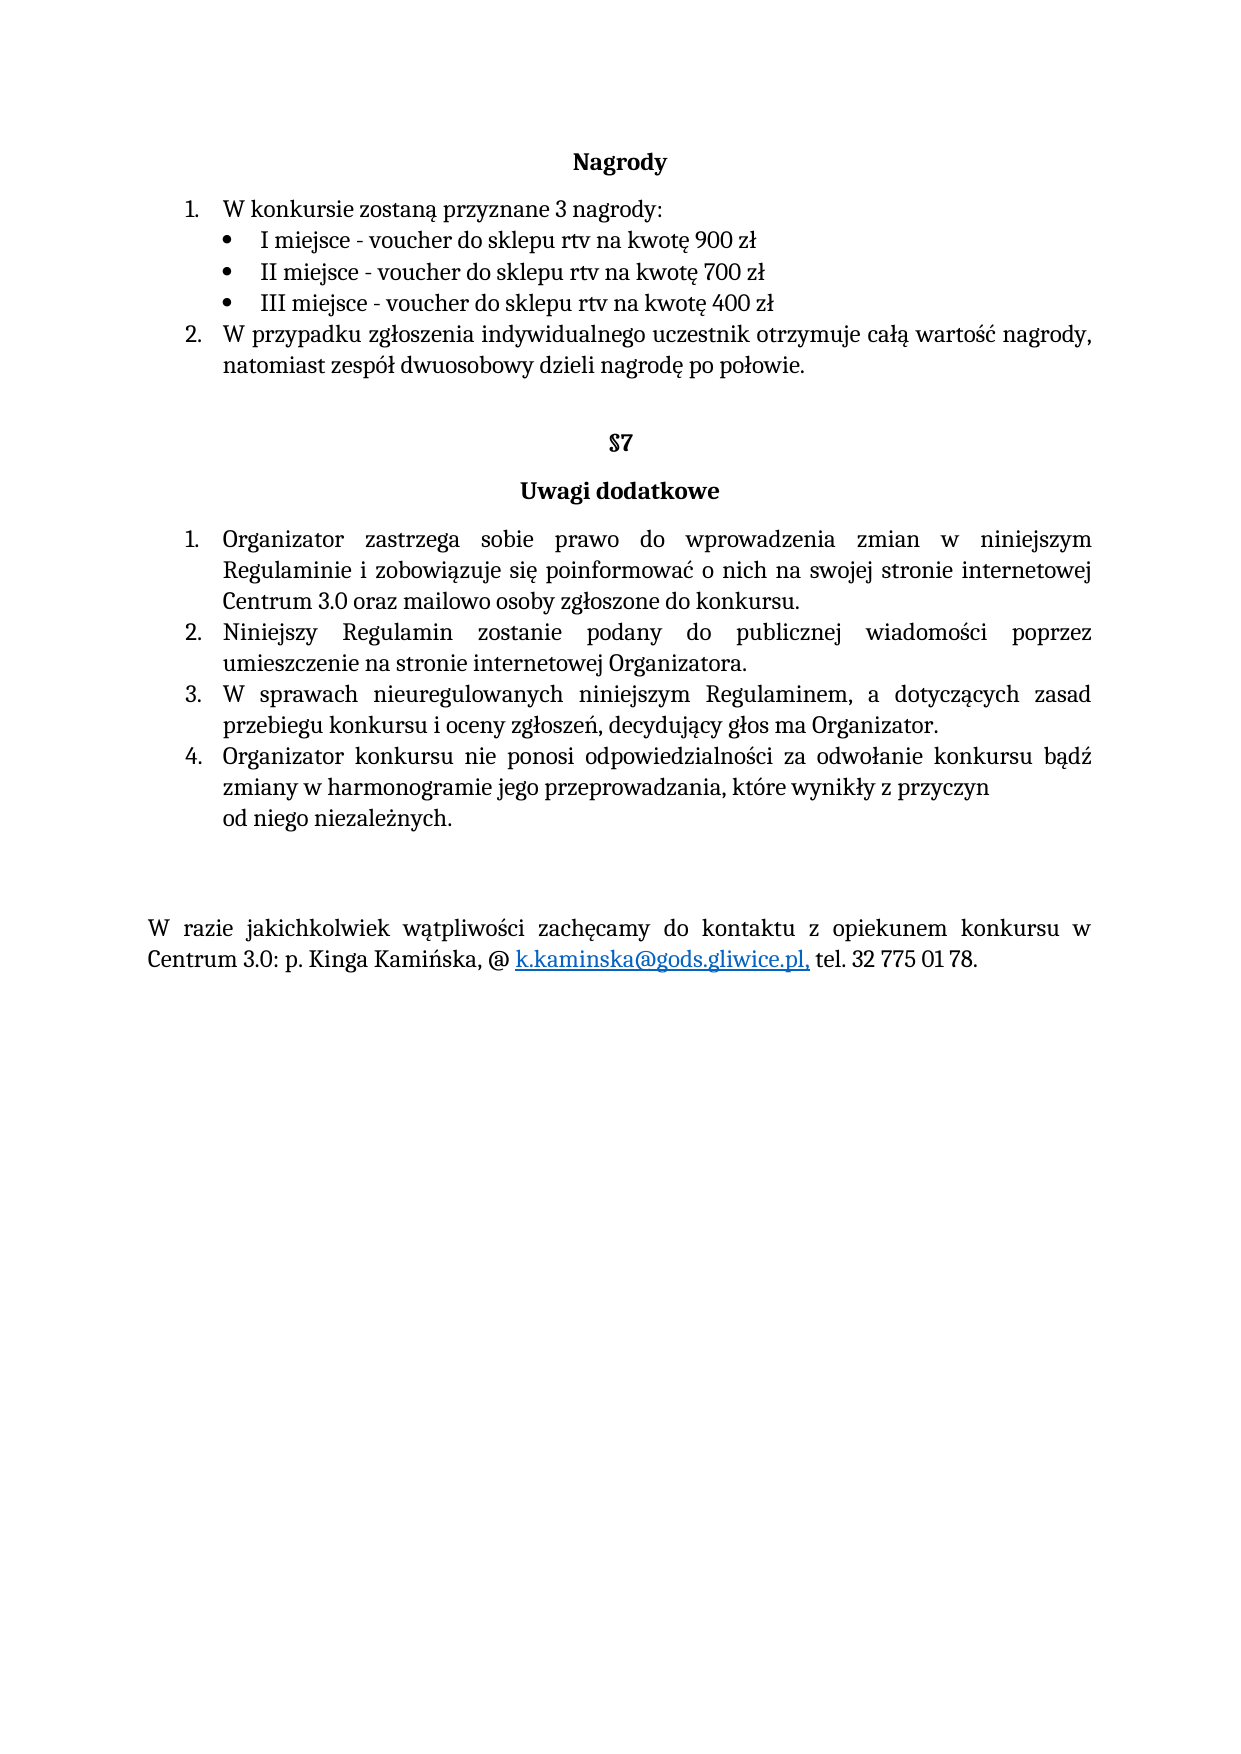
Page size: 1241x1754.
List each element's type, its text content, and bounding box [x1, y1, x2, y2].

list I miejsce - voucher do sklepu rtv na kwotę 900 zł [223, 226, 1093, 255]
text Nagrody [148, 148, 1093, 176]
text Uwagi dodatkowe [148, 477, 1093, 506]
list Niniejszy Regulamin zostanie podany do publicznej wiadomości poprzez umieszczenie na stronie internetowej Organizatora. [185, 618, 1093, 678]
list Organizator zastrzega sobie prawo do wprowadzenia zmian w niniejszym Regulaminie i zobowiązuje się poinformować o nich na swojej stronie internetowej Centrum 3.0 oraz mailowo osoby zgłoszone do konkursu. [185, 525, 1093, 616]
list W konkursie zostaną przyznane 3 nagrody: [185, 195, 1093, 224]
list III miejsce - voucher do sklepu rtv na kwotę 400 zł [223, 288, 1093, 317]
list II miejsce - voucher do sklepu rtv na kwotę 700 zł [223, 257, 1093, 286]
list Organizator konkursu nie ponosi odpowiedzialności za odwołanie konkursu bądź zmiany w harmonogramie jego przeprowadzania, które wynikły z przyczyn [185, 742, 1093, 802]
list od niego niezależnych. [223, 804, 1093, 833]
list W sprawach nieuregulowanych niniejszym Regulaminem, a dotyczących zasad przebiegu konkursu i oceny zgłoszeń, decydujący głos ma Organizator. [185, 680, 1093, 740]
text W razie jakichkolwiek wątpliwości zachęcamy do kontaktu z opiekunem konkursu w Centrum 3.0: p. Kinga Kamińska, @ k.kaminska@gods.gliwice.pl, tel. 32 775 01 78. [148, 914, 1093, 974]
text §7 [148, 429, 1093, 458]
list W przypadku zgłoszenia indywidualnego uczestnik otrzymuje całą wartość nagrody, natomiast zespół dwuosobowy dzieli nagrodę po połowie. [185, 319, 1093, 379]
